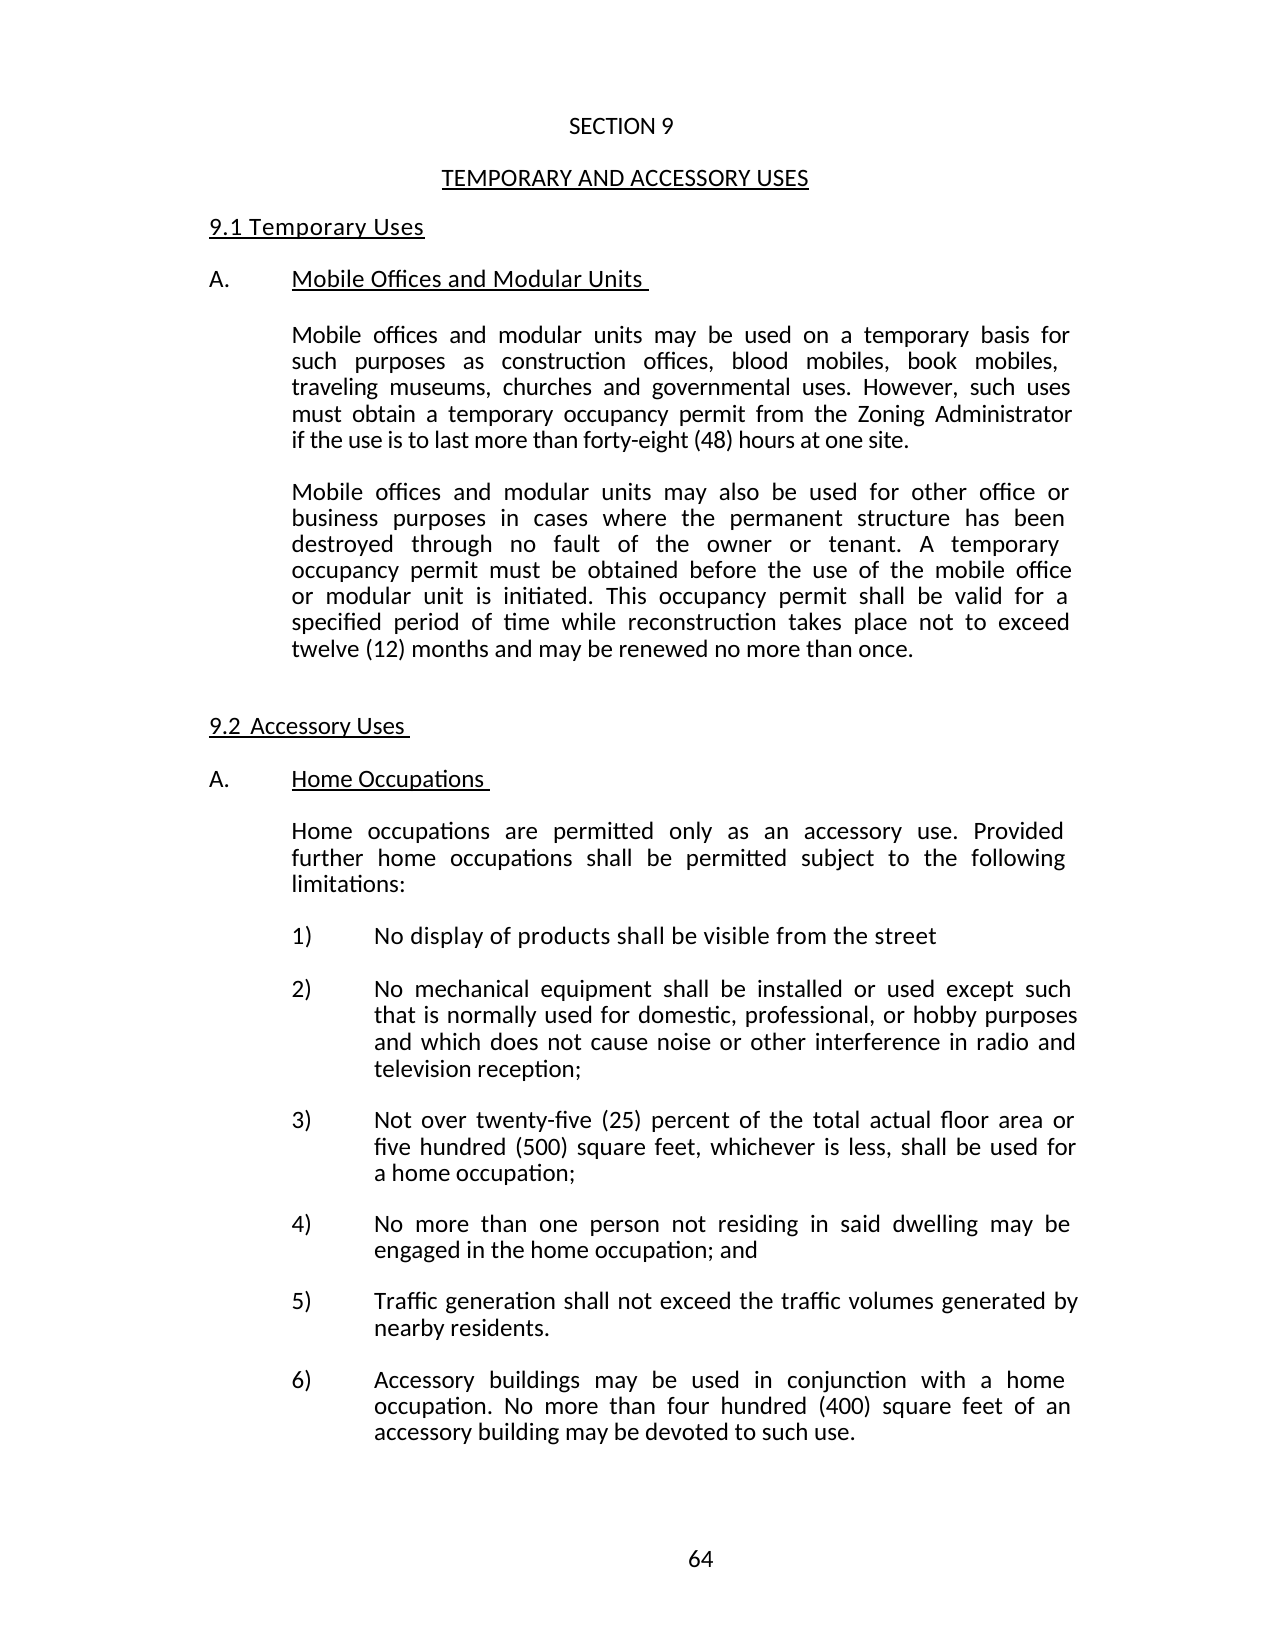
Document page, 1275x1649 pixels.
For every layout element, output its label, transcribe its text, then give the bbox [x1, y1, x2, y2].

list No more than one person not residing in said dwelling may be engaged in the home occupation; and [291, 1211, 1094, 1264]
text Home occupations are permitted only as an accessory use. Provided further home occupations shall be permitted subject to the following limitations: [291, 818, 1094, 898]
list No mechanical equipment shall be installed or used except such that is normally used for domestic, professional, or hobby purposes and which does not cause noise or other interference in radio and television reception; [291, 976, 1094, 1082]
list No display of products shall be visible from the street [291, 919, 1094, 951]
text SECTION 9 [569, 110, 1094, 141]
text A. Mobile Offices and Modular Units [209, 263, 1094, 294]
list Traffic generation shall not exceed the traffic volumes generated by nearby residents. [291, 1288, 1094, 1342]
text TEMPORARY AND ACCESSORY USES [441, 162, 1094, 192]
text 9.1 Temporary Uses [209, 211, 1094, 242]
text Mobile offices and modular units may also be used for other office or business purposes in cases where the permanent structure has been destroyed through no fault of the owner or tenant. A temporary occupancy permit must be obtained before the use of the mobile office or modular unit is initiated. This occupancy permit shall be valid for a specified period of time while reconstruction takes place not to exceed twelve (12) months and may be renewed no more than once. [291, 479, 1094, 662]
text Mobile offices and modular units may be used on a temporary basis for such purposes as construction offices, blood mobiles, book mobiles, traveling museums, churches and governmental uses. However, such uses must obtain a temporary occupancy permit from the Zoning Administrator if the use is to last more than forty-eight (48) hours at one site. [291, 322, 1094, 454]
list Accessory buildings may be used in conjunction with a home occupation. No more than four hundred (400) square feet of an accessory building may be devoted to such use. [291, 1368, 1094, 1446]
text 9.2 Accessory Uses [209, 710, 1094, 741]
list Not over twenty-five (25) percent of the total actual floor area or five hundred (500) square feet, whichever is less, shall be used for a home occupation; [291, 1107, 1094, 1187]
text A. Home Occupations [209, 762, 1094, 793]
